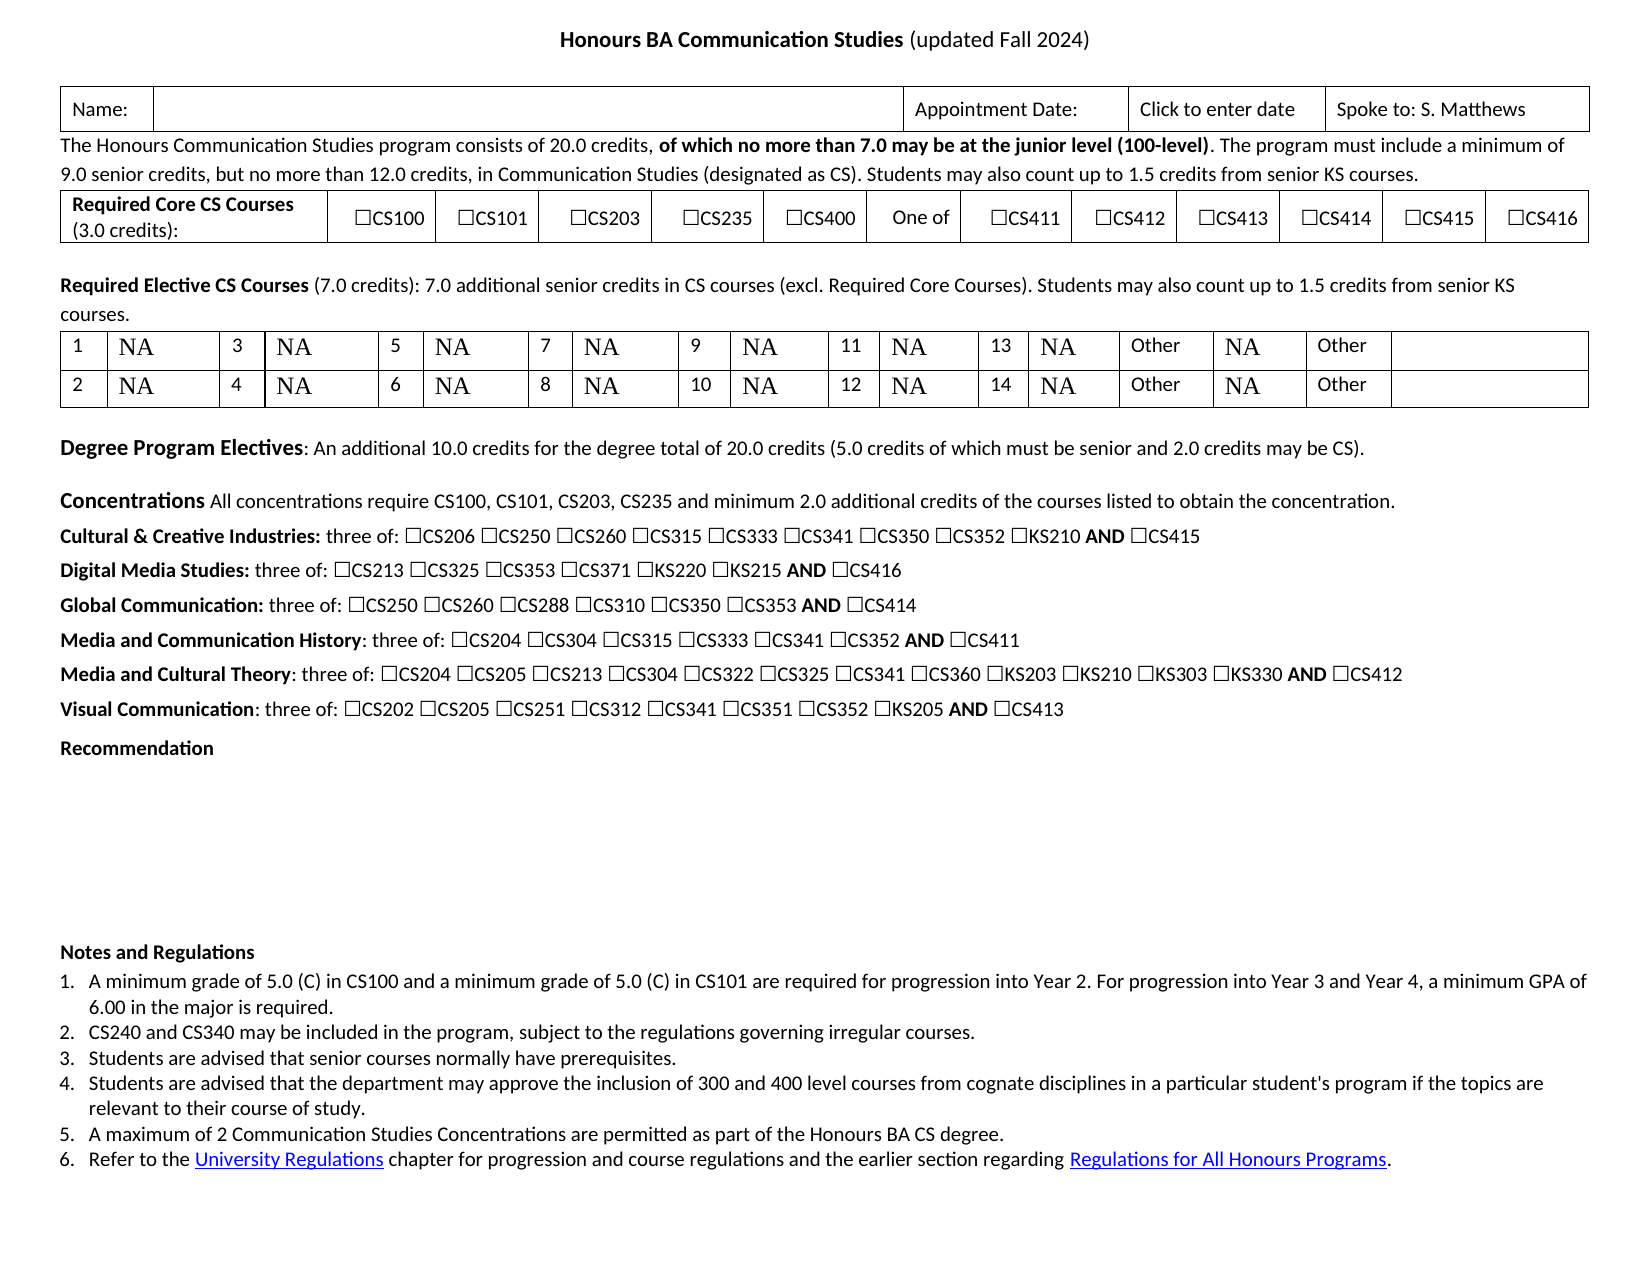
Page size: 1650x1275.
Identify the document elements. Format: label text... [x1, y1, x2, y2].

table_cell [1392, 371, 1588, 407]
table_header CS414 [1280, 191, 1382, 242]
list A maximum of 2 Communication Studies Concentrations are permitted as part of the Honours BA CS degree. [59, 1121, 1590, 1146]
table_header CS412 [1072, 191, 1176, 242]
text Global Communication: three of: CS250 CS260 CS288 CS310 CS350 CS353 AND CS414 [60, 590, 1590, 618]
table_header CS400 [764, 191, 866, 242]
table_header CS411 [961, 191, 1071, 242]
table_header Other [1120, 332, 1213, 370]
table_header Name: [61, 87, 153, 131]
table_header Appointment Date: [904, 87, 1128, 131]
table_header CS101 [436, 191, 538, 242]
text Required Elective CS Courses (7.0 credits): 7.0 additional senior credits in CS courses (excl. Required Core Courses). Students may also count up to 1.5 credits from senior KS courses. [60, 272, 1590, 327]
table_header 3 [220, 332, 264, 370]
table_header [1392, 332, 1588, 370]
table_header One of [867, 191, 960, 242]
table_header [154, 87, 903, 131]
table_header CS203 [539, 191, 651, 242]
text Media and Communication History: three of: CS204 CS304 CS315 CS333 CS341 CS352 AND CS411 [60, 625, 1590, 653]
list Students are advised that the department may approve the inclusion of 300 and 400 level courses from cognate disciplines in a particular student's program if the topics are relevant to their course of study. [59, 1070, 1590, 1121]
table_header 1 [61, 332, 107, 370]
table_header Required Core CS Courses (3.0 credits): [61, 191, 327, 242]
table_cell 4 [220, 371, 264, 407]
table_header CS100 [328, 191, 435, 242]
table_header CS415 [1383, 191, 1485, 242]
text Recommendation [60, 735, 1590, 761]
text Notes and Regulations [60, 939, 1590, 965]
table_header 7 [529, 332, 572, 370]
table_cell Other [1120, 371, 1213, 407]
text Cultural & Creative Industries: three of: CS206 CS250 CS260 CS315 CS333 CS341 CS350 CS352 KS210 AND CS415 [60, 521, 1590, 549]
table_cell 6 [379, 371, 423, 407]
text Media and Cultural Theory: three of: CS204 CS205 CS213 CS304 CS322 CS325 CS341 CS360 KS203 KS210 KS303 KS330 AND CS412 [60, 659, 1590, 688]
table_cell Other [1307, 371, 1391, 407]
text Concentrations All concentrations require CS100, CS101, CS203, CS235 and minimum 2.0 additional credits of the courses listed to obtain the concentration. [60, 486, 1590, 514]
table_header 13 [979, 332, 1028, 370]
list CS240 and CS340 may be included in the program, subject to the regulations governing irregular courses. [59, 1019, 1590, 1045]
text Digital Media Studies: three of: CS213 CS325 CS353 CS371 KS220 KS215 AND CS416 [60, 555, 1590, 584]
table_cell 10 [679, 371, 730, 407]
table_cell 12 [829, 371, 879, 407]
table_cell 14 [979, 371, 1028, 407]
table_cell 2 [61, 371, 107, 407]
table_header Other [1307, 332, 1391, 370]
text Honours BA Communication Studies (updated Fall 2024) [60, 25, 1590, 53]
list A minimum grade of 5.0 (C) in CS100 and a minimum grade of 5.0 (C) in CS101 are required for progression into Year 2. For progression into Year 3 and Year 4, a minimum GPA of 6.00 in the major is required. [59, 968, 1590, 1019]
table_header 9 [679, 332, 730, 370]
table_header 11 [829, 332, 879, 370]
table_header CS416 [1486, 191, 1588, 242]
text Degree Program Electives: An additional 10.0 credits for the degree total of 20.0 credits (5.0 credits of which must be senior and 2.0 credits may be CS). [60, 433, 1590, 461]
table_header CS413 [1177, 191, 1279, 242]
table_cell 8 [529, 371, 572, 407]
text The Honours Communication Studies program consists of 20.0 credits, of which no more than 7.0 may be at the junior level (100-level). The program must include a minimum of 9.0 senior credits, but no more than 12.0 credits, in Communication Studies (designated as CS). Students may also count up to 1.5 credits from senior KS courses. [60, 132, 1590, 187]
list Students are advised that senior courses normally have prerequisites. [59, 1045, 1590, 1070]
text Visual Communication: three of: CS202 CS205 CS251 CS312 CS341 CS351 CS352 KS205 AND CS413 [60, 694, 1590, 723]
list Refer to the University Regulations chapter for progression and course regulations and the earlier section regarding Regulations for All Honours Programs. [59, 1146, 1590, 1172]
table_header Spoke to: S. Matthews [1326, 87, 1589, 131]
table_header CS235 [652, 191, 763, 242]
table_header 5 [379, 332, 423, 370]
